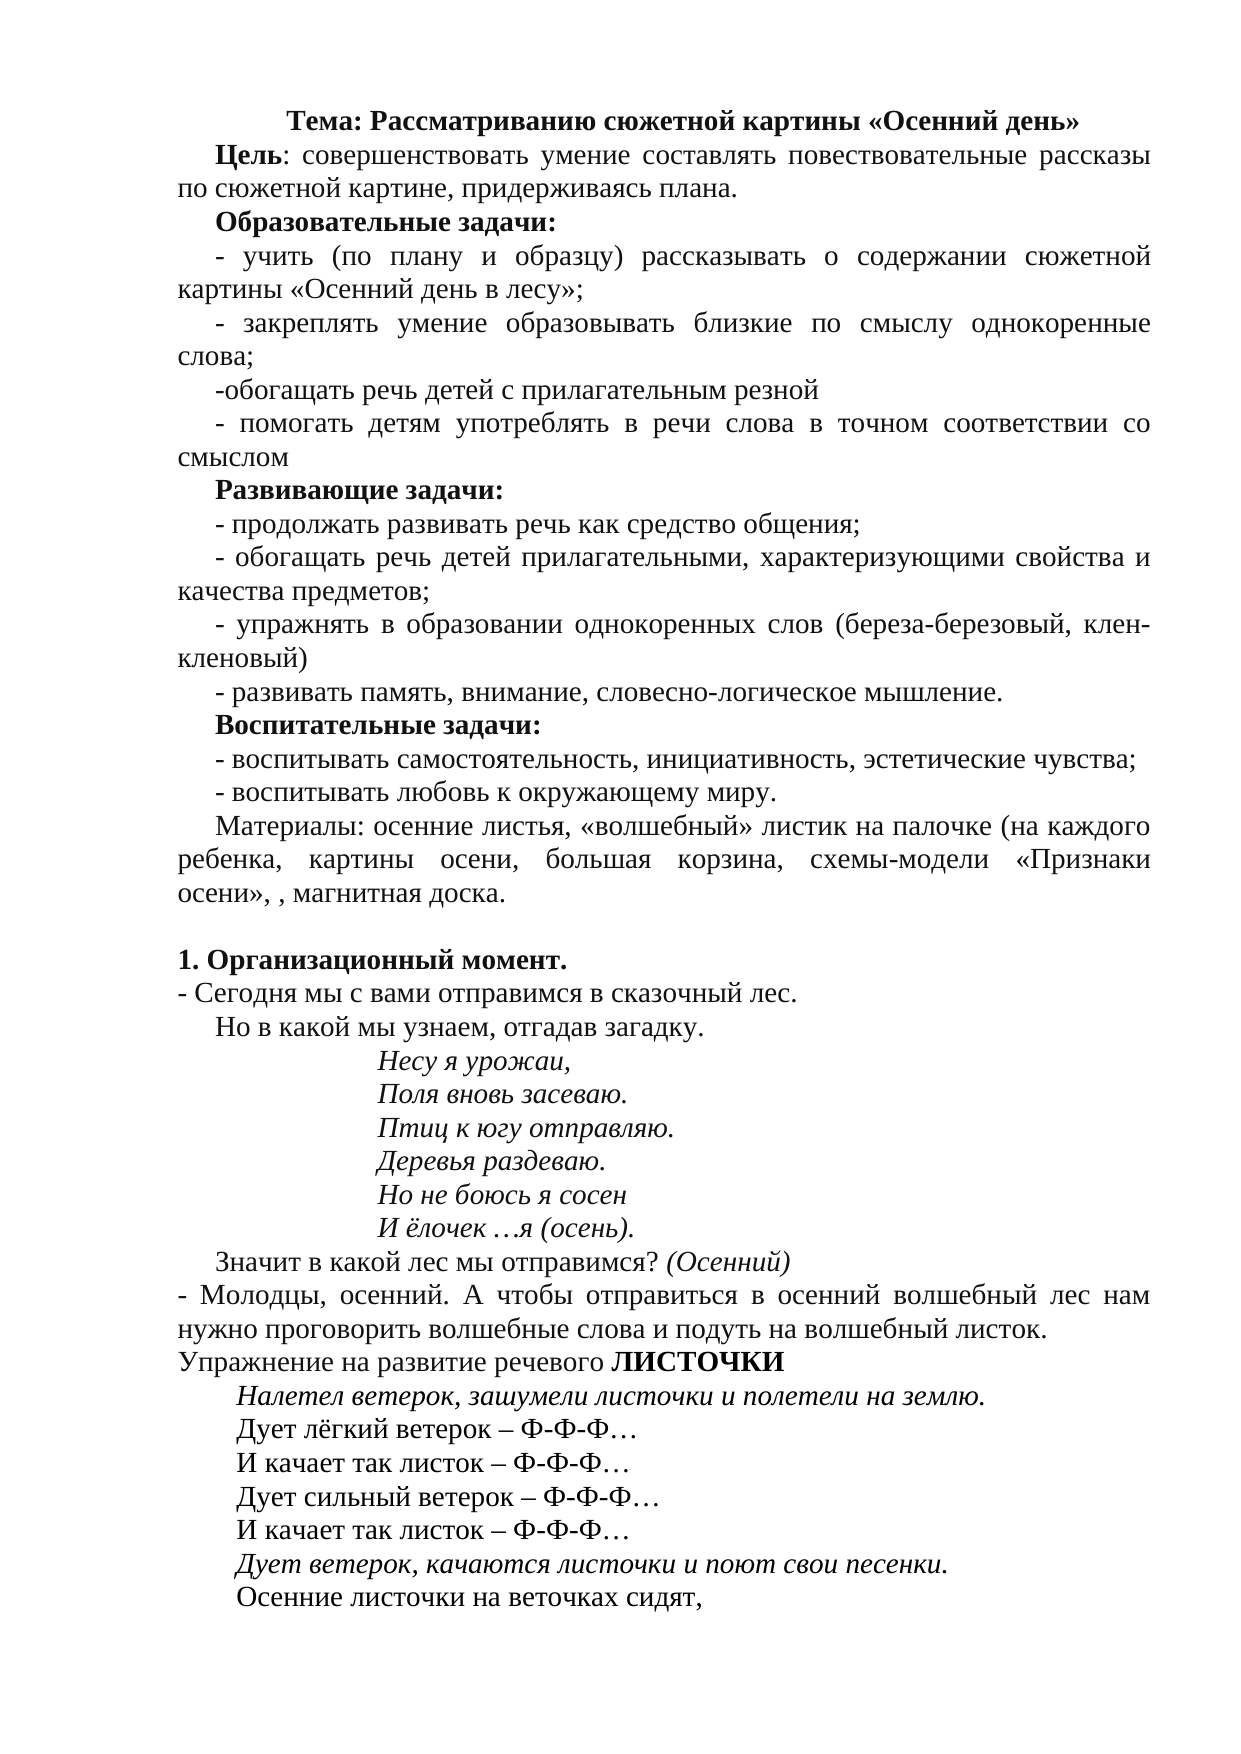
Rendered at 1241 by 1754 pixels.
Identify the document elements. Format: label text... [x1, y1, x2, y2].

text Тема: Рассматриванию сюжетной картины «Осенний день» [177, 103, 1152, 137]
text - обогащать речь детей прилагательными, характеризующими свойства и качества предметов; [177, 539, 1152, 607]
text Несу я урожаи, [340, 1043, 1152, 1076]
text - Молодцы, осенний. А чтобы отправиться в осенний волшебный лес нам нужно проговорить волшебные слова и подуть на волшебный листок. [177, 1277, 1152, 1344]
text - Сегодня мы с вами отправимся в сказочный лес. [177, 976, 1152, 1009]
text Образовательные задачи: [177, 204, 1152, 238]
text Деревья раздеваю. [340, 1143, 1152, 1177]
text Дует лёгкий ветерок – Ф-Ф-Ф… [236, 1412, 1152, 1445]
text - упражнять в образовании однокоренных слов (береза-березовый, клен-кленовый) [177, 607, 1152, 674]
text Осенние листочки на веточках сидят, [236, 1579, 1152, 1613]
text Воспитательные задачи: [177, 707, 1152, 741]
text 1. Организационный момент. [177, 942, 1152, 976]
text - развивать память, внимание, словесно-логическое мышление. [177, 674, 1152, 707]
text И качает так листок – Ф-Ф-Ф… [236, 1445, 1152, 1479]
text Развивающие задачи: [177, 472, 1152, 506]
text Поля вновь засеваю. [340, 1076, 1152, 1110]
text - воспитывать любовь к окружающему миру. [177, 774, 1152, 808]
text - воспитывать самостоятельность, инициативность, эстетические чувства; [177, 741, 1152, 774]
text Птиц к югу отправляю. [340, 1110, 1152, 1143]
text Дует сильный ветерок – Ф-Ф-Ф… [236, 1479, 1152, 1512]
text Материалы: осенние листья, «волшебный» листик на палочке (на каждого ребенка, картины осени, большая корзина, схемы-модели «Признаки осени», , магнитная доска. [177, 808, 1152, 908]
text И ёлочек …я (осень). [340, 1210, 1152, 1244]
text Но в какой мы узнаем, отгадав загадку. [177, 1009, 1152, 1043]
text Дует ветерок, качаются листочки и поют свои песенки. [236, 1546, 1152, 1579]
text -обогащать речь детей с прилагательным резной [177, 372, 1152, 405]
text Налетел ветерок, зашумели листочки и полетели на землю. [236, 1378, 1152, 1412]
text Цель: совершенствовать умение составлять повествовательные рассказы по сюжетной картине, придерживаясь плана. [177, 137, 1152, 204]
text - учить (по плану и образцу) рассказывать о содержании сюжетной картины «Осенний день в лесу»; [177, 238, 1152, 305]
text - помогать детям употреблять в речи слова в точном соответствии со смыслом [177, 405, 1152, 472]
text Упражнение на развитие речевого ЛИСТОЧКИ [177, 1344, 1152, 1378]
text Значит в какой лес мы отправимся? (Осенний) [177, 1244, 1152, 1277]
text - закреплять умение образовывать близкие по смыслу однокоренные слова; [177, 305, 1152, 372]
text Но не боюсь я сосен [340, 1177, 1152, 1210]
text - продолжать развивать речь как средство общения; [177, 506, 1152, 539]
text И качает так листок – Ф-Ф-Ф… [236, 1512, 1152, 1546]
